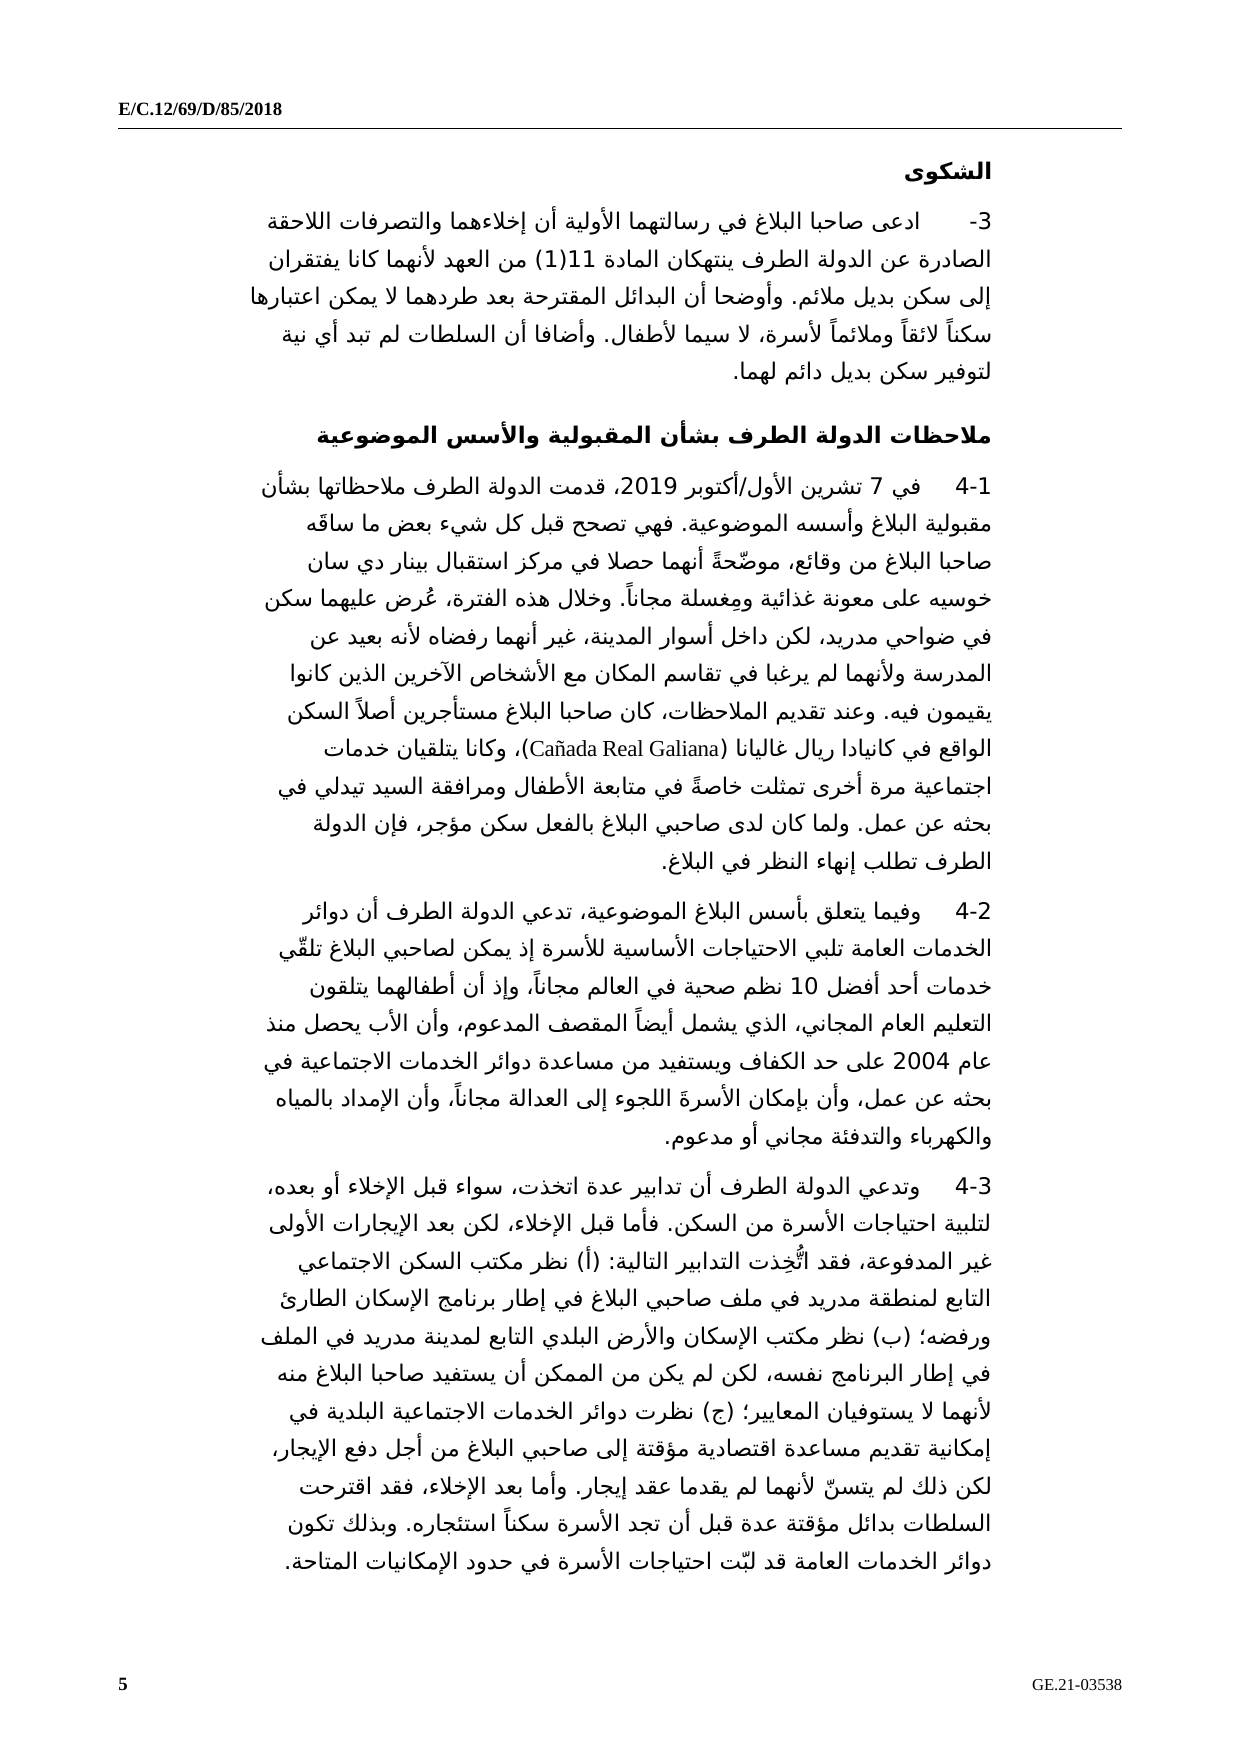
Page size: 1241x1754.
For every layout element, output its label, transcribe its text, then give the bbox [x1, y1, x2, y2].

text 4-3 وتدعي الدولة الطرف أن تدابير عدة اتخذت، سواء قبل الإخلاء أو بعده، لتلبية احتياجات الأسرة من السكن. فأما قبل الإخلاء، لكن بعد الإيجارات الأولى غير المدفوعة، فقد اتُّخِذت التدابير التالية: (أ) نظر مكتب السكن الاجتماعي التابع لمنطقة مدريد في ملف صاحبي البلاغ في إطار برنامج الإسكان الطارئ ورفضه؛ (ب) نظر مكتب الإسكان والأرض البلدي التابع لمدينة مدريد في الملف في إطار البرنامج نفسه، لكن لم يكن من الممكن أن يستفيد صاحبا البلاغ منه لأنهما لا يستوفيان المعايير؛ (ج) نظرت دوائر الخدمات الاجتماعية البلدية في إمكانية تقديم مساعدة اقتصادية مؤقتة إلى صاحبي البلاغ من أجل دفع الإيجار، لكن ذلك لم يتسنّ لأنهما لم يقدما عقد إيجار. وأما بعد الإخلاء، فقد اقترحت السلطات بدائل مؤقتة عدة قبل أن تجد الأسرة سكناً استئجاره. وبذلك تكون دوائر الخدمات العامة قد لبّت احتياجات الأسرة في حدود الإمكانيات المتاحة. [248, 1164, 992, 1577]
text 4-1 في 7 تشرين الأول/أكتوبر 2019، قدمت الدولة الطرف ملاحظاتها بشأن مقبولية البلاغ وأسسه الموضوعية. فهي تصحح قبل كل شيء بعض ما ساقَه صاحبا البلاغ من وقائع، موضّحةً أنهما حصلا في مركز استقبال بينار دي سان خوسيه على معونة غذائية ومِغسلة مجاناً. وخلال هذه الفترة، عُرض عليهما سكن في ضواحي مدريد، لكن داخل أسوار المدينة، غير أنهما رفضاه لأنه بعيد عن المدرسة ولأنهما لم يرغبا في تقاسم المكان مع الأشخاص الآخرين الذين كانوا يقيمون فيه. وعند تقديم الملاحظات، كان صاحبا البلاغ مستأجرين أصلاً السكن الواقع في كانيادا ريال غاليانا (Cañada Real Galiana)، وكانا يتلقيان خدمات اجتماعية مرة أخرى تمثلت خاصةً في متابعة الأطفال ومرافقة السيد تيدلي في بحثه عن عمل. ولما كان لدى صاحبي البلاغ بالفعل سكن مؤجر، فإن الدولة الطرف تطلب إنهاء النظر في البلاغ. [248, 464, 992, 877]
text ملاحظات الدولة الطرف بشأن المقبولية والأسس الموضوعية [248, 412, 1122, 452]
text 3- ادعى صاحبا البلاغ في رسالتهما الأولية أن إخلاءهما والتصرفات اللاحقة الصادرة عن الدولة الطرف ينتهكان المادة 11(1) من العهد لأنهما كانا يفتقران إلى سكن بديل ملائم. وأوضحا أن البدائل المقترحة بعد طردهما لا يمكن اعتبارها سكناً لائقاً وملائماً لأسرة، لا سيما لأطفال. وأضافا أن السلطات لم تبد أي نية لتوفير سكن بديل دائم لهما. [248, 200, 992, 387]
text 4-2 وفيما يتعلق بأسس البلاغ الموضوعية، تدعي الدولة الطرف أن دوائر الخدمات العامة تلبي الاحتياجات الأساسية للأسرة إذ يمكن لصاحبي البلاغ تلقّي خدمات أحد أفضل 10 نظم صحية في العالم مجاناً، وإذ أن أطفالهما يتلقون التعليم العام المجاني، الذي يشمل أيضاً المقصف المدعوم، وأن الأب يحصل منذ عام 2004 على حد الكفاف ويستفيد من مساعدة دوائر الخدمات الاجتماعية في بحثه عن عمل، وأن بإمكان الأسرةَ اللجوء إلى العدالة مجاناً، وأن الإمداد بالمياه والكهرباء والتدفئة مجاني أو مدعوم. [248, 889, 992, 1152]
text الشكوى [248, 148, 1122, 187]
